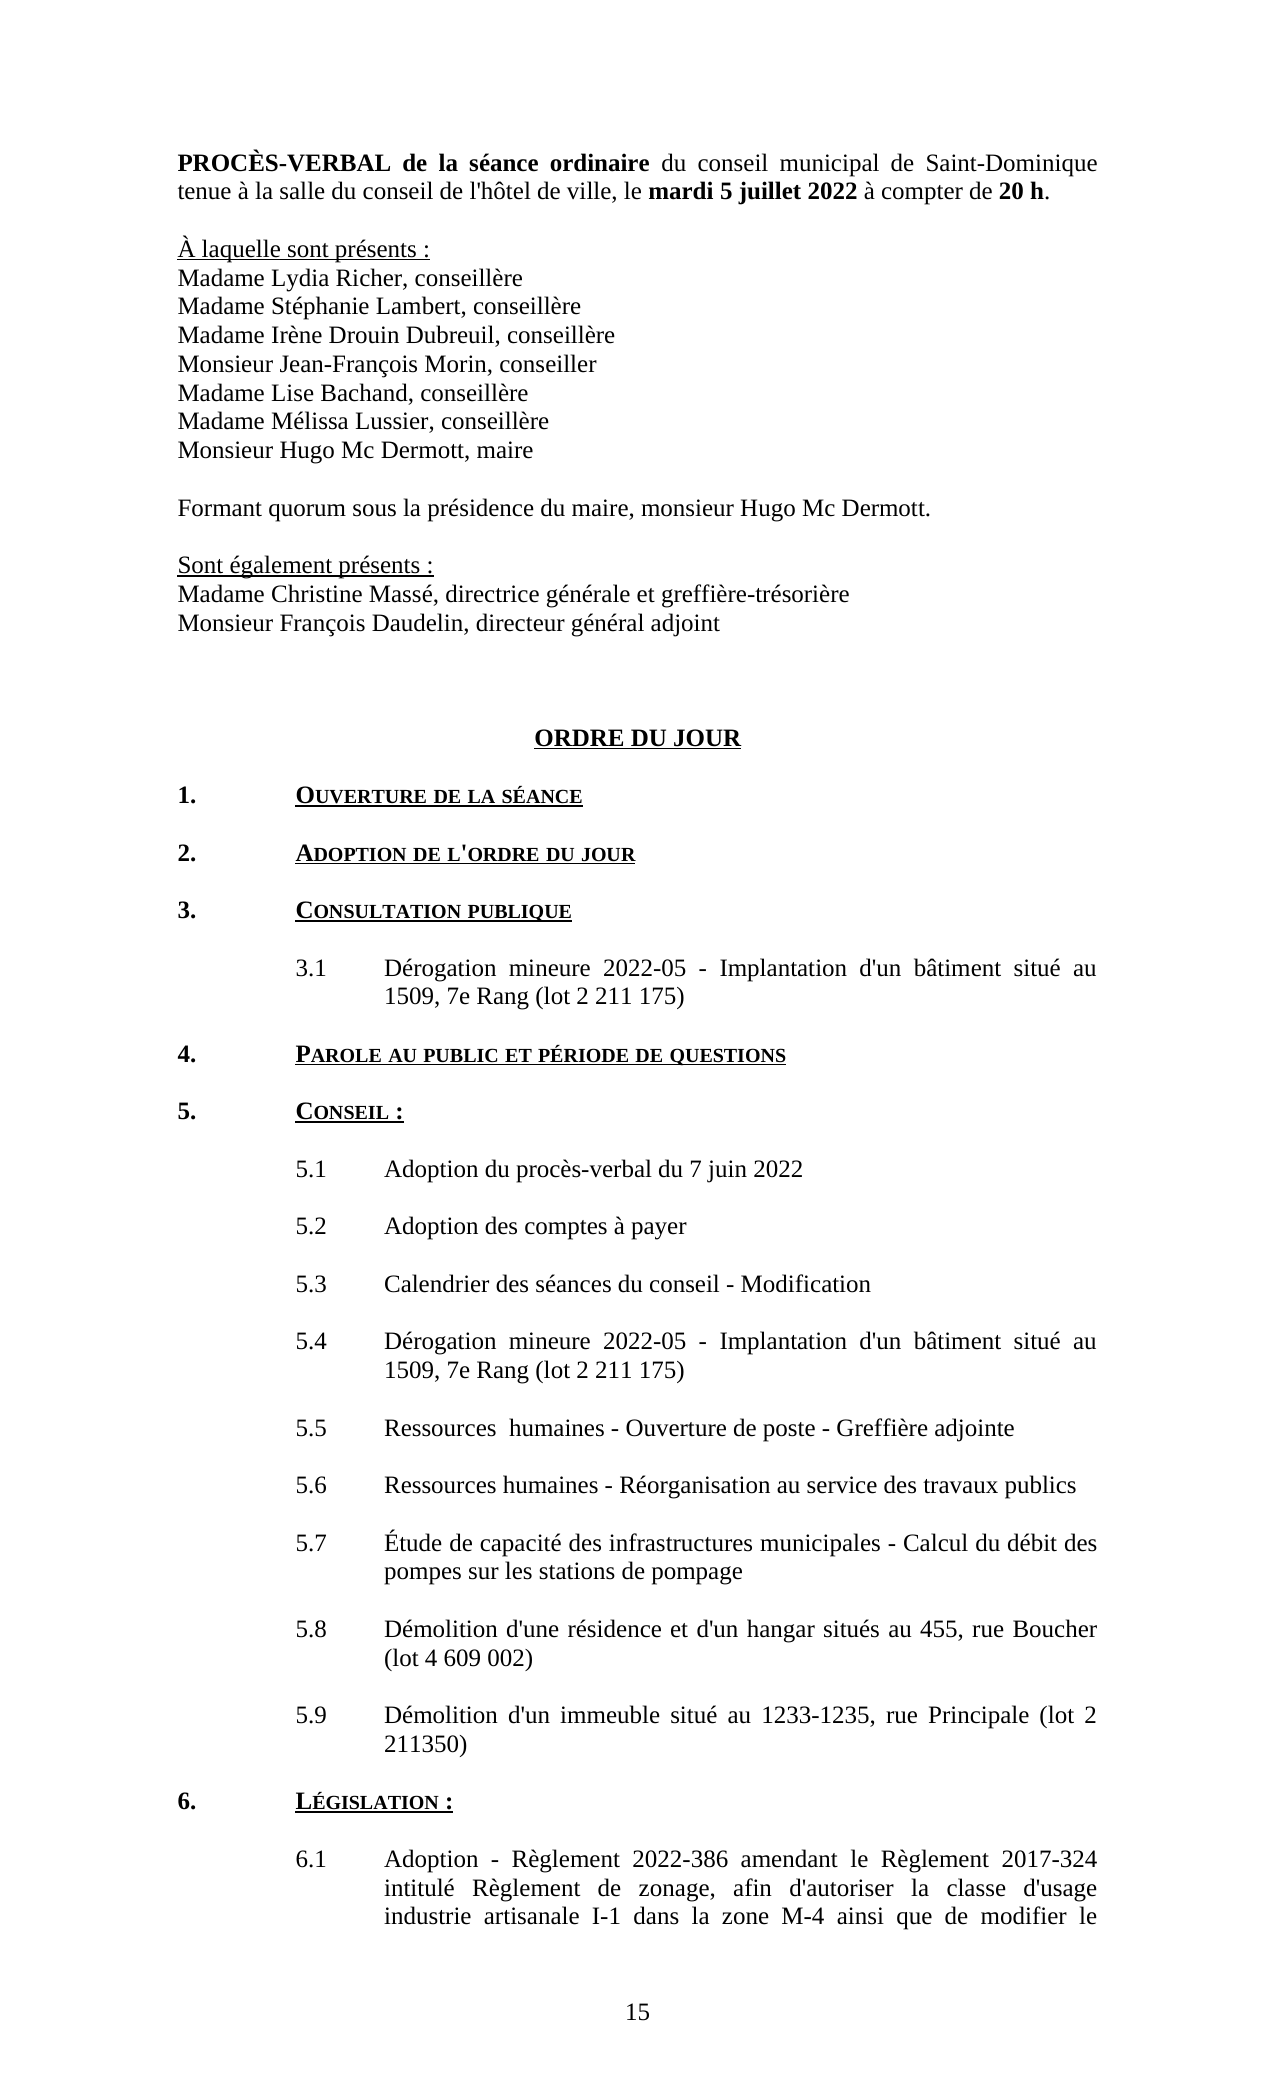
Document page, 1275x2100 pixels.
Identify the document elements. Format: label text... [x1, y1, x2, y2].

list Calendrier des séances du conseil - Modification [295, 1269, 1098, 1298]
text Madame Mélissa Lussier, conseillère [177, 406, 1098, 435]
list Étude de capacité des infrastructures municipales - Calcul du débit des pompes sur les stations de pompage [295, 1528, 1098, 1585]
text À laquelle sont présents : [177, 234, 1098, 263]
text Monsieur Hugo Mc Dermott, maire [177, 435, 1098, 464]
list Ouverture de la séance [177, 780, 1098, 809]
text Madame Christine Massé, directrice générale et greffière-trésorière [177, 579, 1098, 608]
list Ressources humaines - Ouverture de poste - Greffière adjointe [295, 1413, 1098, 1441]
text Formant quorum sous la présidence du maire, monsieur Hugo Mc Dermott. [177, 493, 1098, 521]
list Adoption de l'ordre du jour [177, 838, 1098, 866]
list Adoption des comptes à payer [295, 1211, 1098, 1240]
text Madame Stéphanie Lambert, conseillère [177, 291, 1098, 320]
list Conseil : [177, 1096, 1098, 1125]
list Dérogation mineure 2022-05 - Implantation d'un bâtiment situé au 1509, 7e Rang (lot 2 211 175) [295, 953, 1098, 1010]
list Adoption du procès-verbal du 7 juin 2022 [295, 1154, 1098, 1183]
list Législation : [177, 1786, 1098, 1815]
text Madame Lise Bachand, conseillère [177, 378, 1098, 406]
text Madame Lydia Richer, conseillère [177, 263, 1098, 291]
list Parole au public et période de questions [177, 1039, 1098, 1068]
text Sont également présents : [177, 550, 1098, 579]
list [295, 1844, 1098, 1930]
list Démolition d'une résidence et d'un hangar situés au 455, rue Boucher (lot 4 609 002) [295, 1614, 1098, 1671]
text Madame Irène Drouin Dubreuil, conseillère [177, 320, 1098, 349]
list Consultation publique [177, 895, 1098, 924]
list Ressources humaines - Réorganisation au service des travaux publics [295, 1470, 1098, 1499]
list Dérogation mineure 2022-05 - Implantation d'un bâtiment situé au 1509, 7e Rang (lot 2 211 175) [295, 1326, 1098, 1384]
list Démolition d'un immeuble situé au 1233-1235, rue Principale (lot 2 211350) [295, 1700, 1098, 1758]
text Monsieur François Daudelin, directeur général adjoint [177, 608, 1098, 636]
text ORDRE DU JOUR [177, 723, 1098, 751]
text PROCÈS-VERBAL de la séance ordinaire du conseil municipal de Saint-Dominique tenue à la salle du conseil de l'hôtel de ville, le mardi 5 juillet 2022 à compter de 20 h. [177, 148, 1098, 205]
text Monsieur Jean-François Morin, conseiller [177, 349, 1098, 378]
